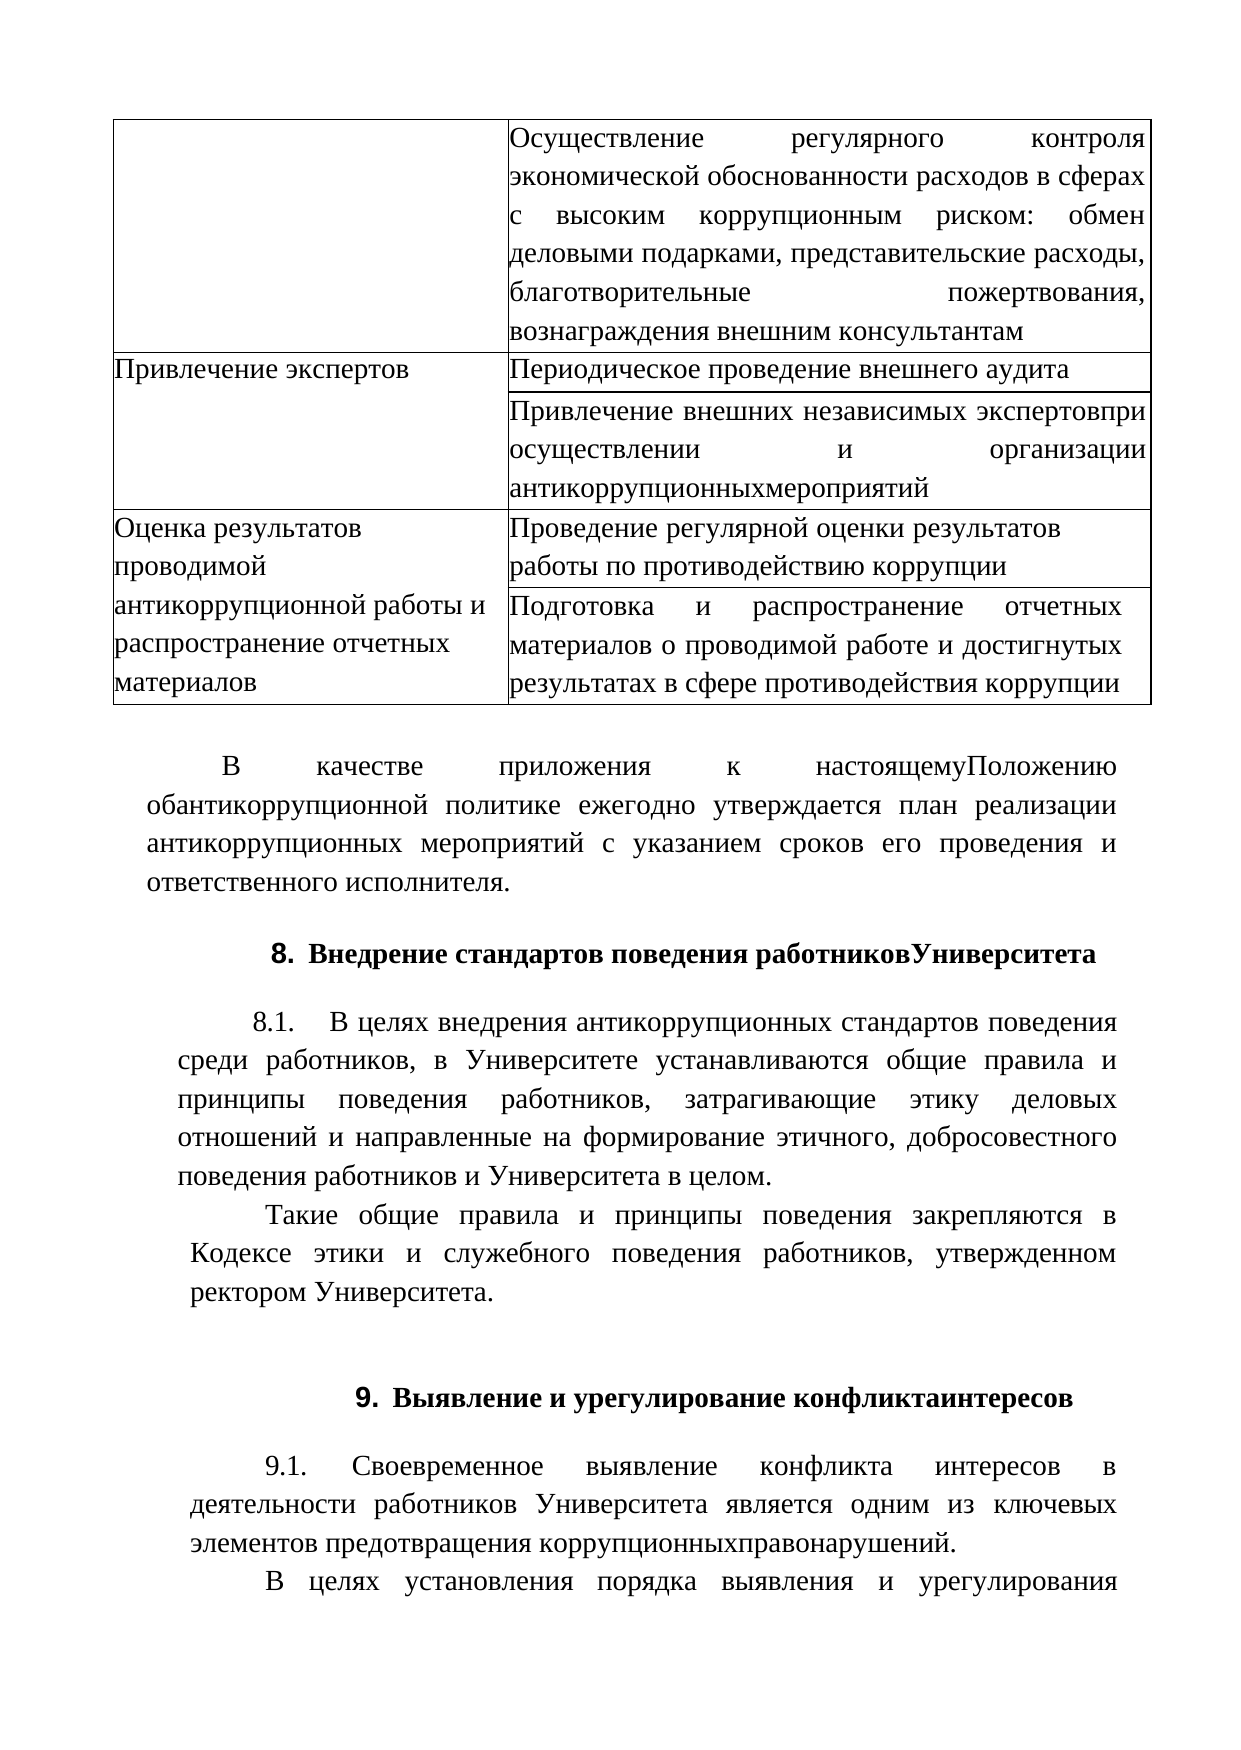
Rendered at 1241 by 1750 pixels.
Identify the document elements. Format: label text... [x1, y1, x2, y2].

table_cell [114, 120, 508, 352]
table_cell Периодическое проведение внешнего аудита [509, 353, 1150, 391]
table_cell Подготовка и распространение отчетных материалов о проводимой работе и достигнутых результатах в сфере противодействия коррупции [509, 588, 1150, 704]
table_cell Осуществление регулярного контроля экономической обоснованности расходов в сферах с высоким коррупционным риском: обмен деловыми подарками, представительские расходы, благотворительные пожертвования, вознаграждения внешним консультантам [509, 120, 1150, 352]
text В качестве приложения к настоящемуПоложению обантикоррупционной политике ежегодно утверждается план реализации антикоррупционных мероприятий с указанием сроков его проведения и ответственного исполнителя. [146, 748, 1118, 897]
list Выявление и урегулирование конфликтаинтересов [263, 1380, 1165, 1414]
table_cell Привлечение экспертов [114, 353, 508, 508]
table_cell Проведение регулярной оценки результатов работы по противодействию коррупции [509, 510, 1150, 587]
list Своевременное выявление конфликта интересов в деятельности работников Университета является одним из ключевых элементов предотвращения коррупционныхправонарушений. [190, 1448, 1117, 1558]
text В целях установления порядка выявления и урегулирования [265, 1563, 1165, 1597]
list Внедрение стандартов поведения работниковУниверситета [202, 937, 1165, 970]
list В целях внедрения антикоррупционных стандартов поведения среди работников, в Университете устанавливаются общие правила и принципы поведения работников, затрагивающие этику деловых отношений и направленные на формирование этичного, добросовестного поведения работников и Университета в целом. [177, 1004, 1118, 1192]
table_cell Оценка результатов проводимой антикоррупционной работы и распространение отчетных материалов [114, 510, 508, 704]
table_cell Привлечение внешних независимых экспертовпри осуществлении и организации антикоррупционныхмероприятий [509, 393, 1150, 508]
text Такие общие правила и принципы поведения закрепляются в Кодексе этики и служебного поведения работников, утвержденном ректором Университета. [190, 1197, 1117, 1307]
